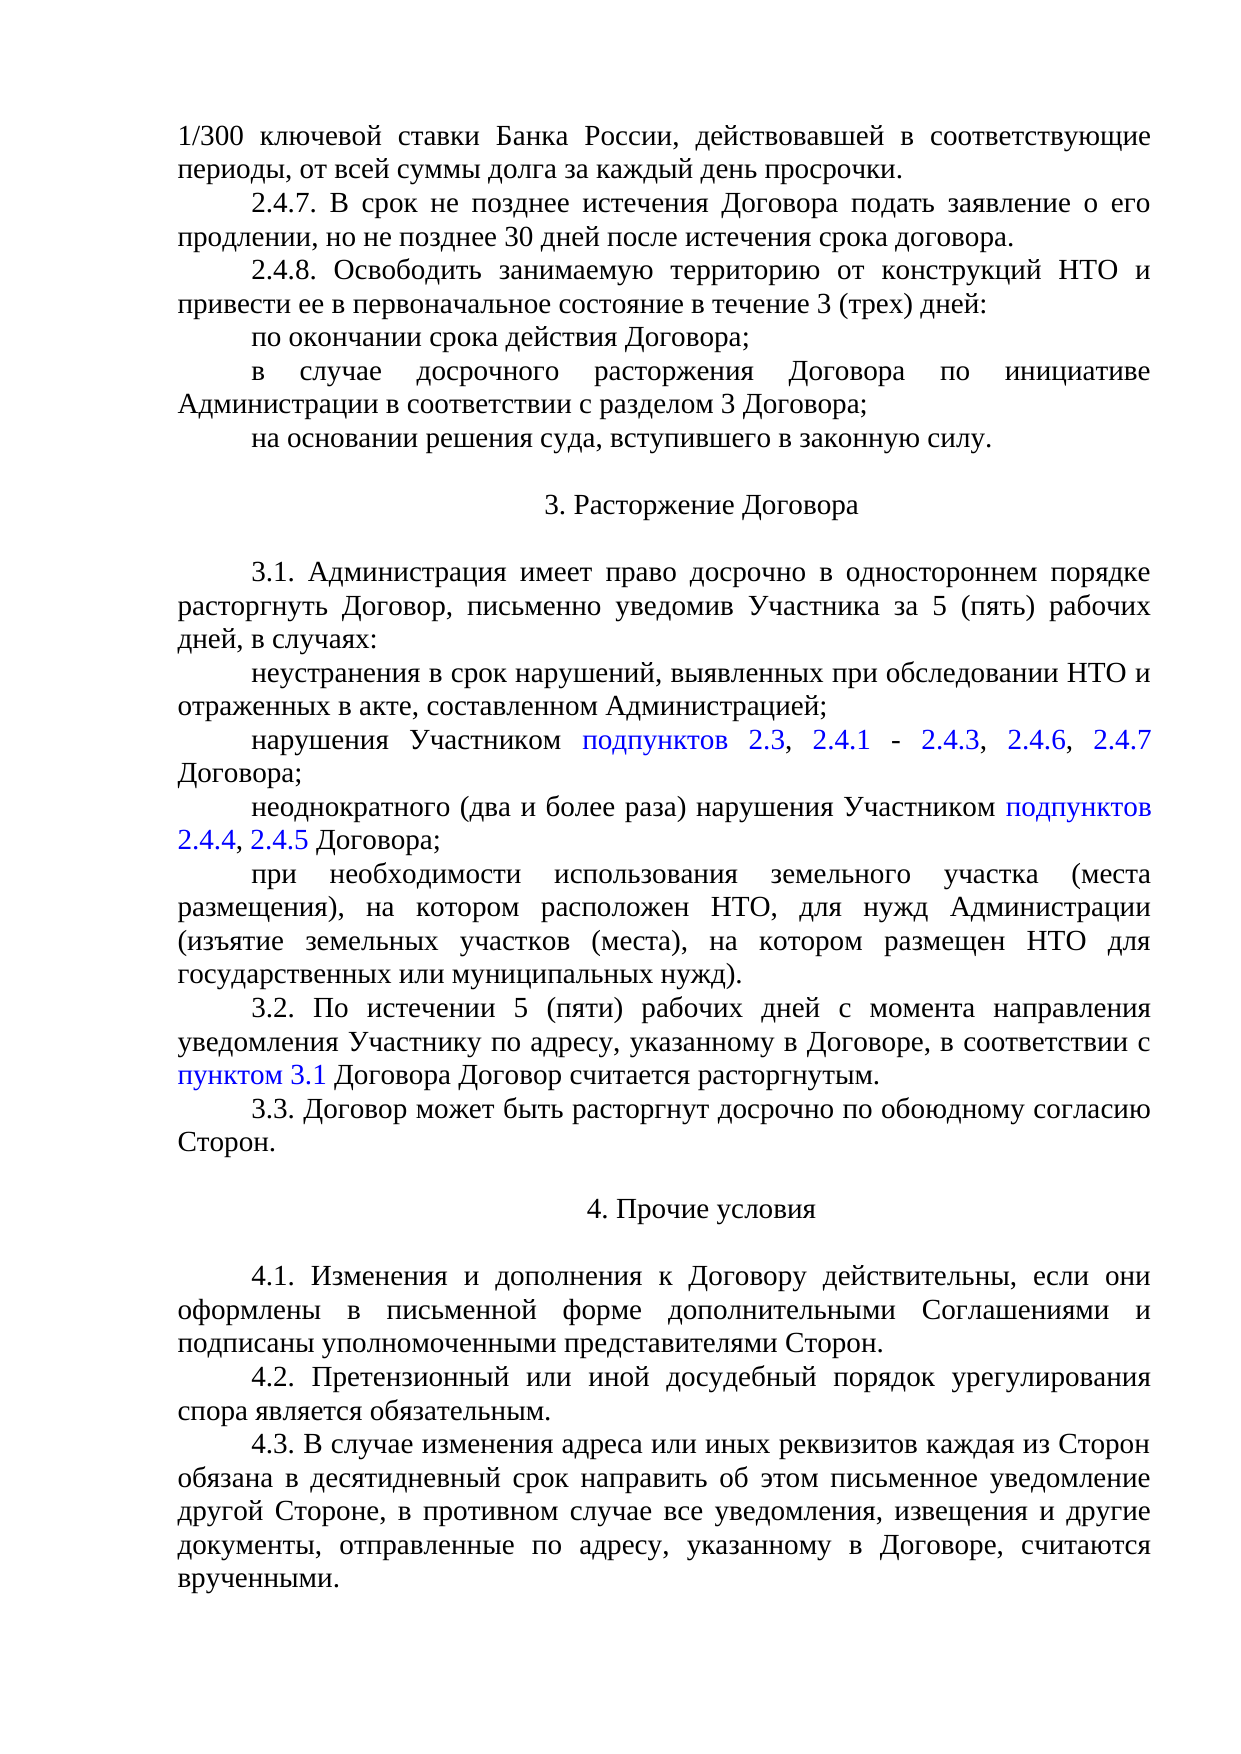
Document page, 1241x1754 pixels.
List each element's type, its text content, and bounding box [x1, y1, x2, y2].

text при необходимости использования земельного участка (места размещения), на котором расположен НТО, для нужд Администрации (изъятие земельных участков (места), на котором размещен НТО для государственных или муниципальных нужд). [177, 856, 1152, 990]
text 3. Расторжение Договора [177, 487, 1152, 521]
text неоднократного (два и более раза) нарушения Участником подпунктов 2.4.4, 2.4.5 Договора; [177, 789, 1152, 856]
text на основании решения суда, вступившего в законную силу. [177, 420, 1152, 453]
text неустранения в срок нарушений, выявленных при обследовании НТО и отраженных в акте, составленном Администрацией; [177, 655, 1152, 722]
text по окончании срока действия Договора; [177, 319, 1152, 353]
text 4.2. Претензионный или иной досудебный порядок урегулирования спора является обязательным. [177, 1359, 1152, 1426]
text в случае досрочного расторжения Договора по инициативе Администрации в соответствии с разделом 3 Договора; [177, 353, 1152, 420]
text 4.3. В случае изменения адреса или иных реквизитов каждая из Сторон обязана в десятидневный срок направить об этом письменное уведомление другой Стороне, в противном случае все уведомления, извещения и другие документы, отправленные по адресу, указанному в Договоре, считаются врученными. [177, 1426, 1152, 1594]
text 3.2. По истечении 5 (пяти) рабочих дней с момента направления уведомления Участнику по адресу, указанному в Договоре, в соответствии с пунктом 3.1 Договора Договор считается расторгнутым. [177, 990, 1152, 1091]
text 3.3. Договор может быть расторгнут досрочно по обоюдному согласию Сторон. [177, 1091, 1152, 1158]
text 4.1. Изменения и дополнения к Договору действительны, если они оформлены в письменной форме дополнительными Соглашениями и подписаны уполномоченными представителями Сторон. [177, 1258, 1152, 1359]
text 2.4.7. В срок не позднее истечения Договора подать заявление о его продлении, но не позднее 30 дней после истечения срока договора. [177, 185, 1152, 252]
text нарушения Участником подпунктов 2.3, 2.4.1 - 2.4.3, 2.4.6, 2.4.7 Договора; [177, 722, 1152, 789]
text 2.4.8. Освободить занимаемую территорию от конструкций НТО и привести ее в первоначальное состояние в течение 3 (трех) дней: [177, 252, 1152, 319]
text 4. Прочие условия [177, 1191, 1152, 1225]
text 3.1. Администрация имеет право досрочно в одностороннем порядке расторгнуть Договор, письменно уведомив Участника за 5 (пять) рабочих дней, в случаях: [177, 554, 1152, 655]
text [177, 118, 1152, 185]
